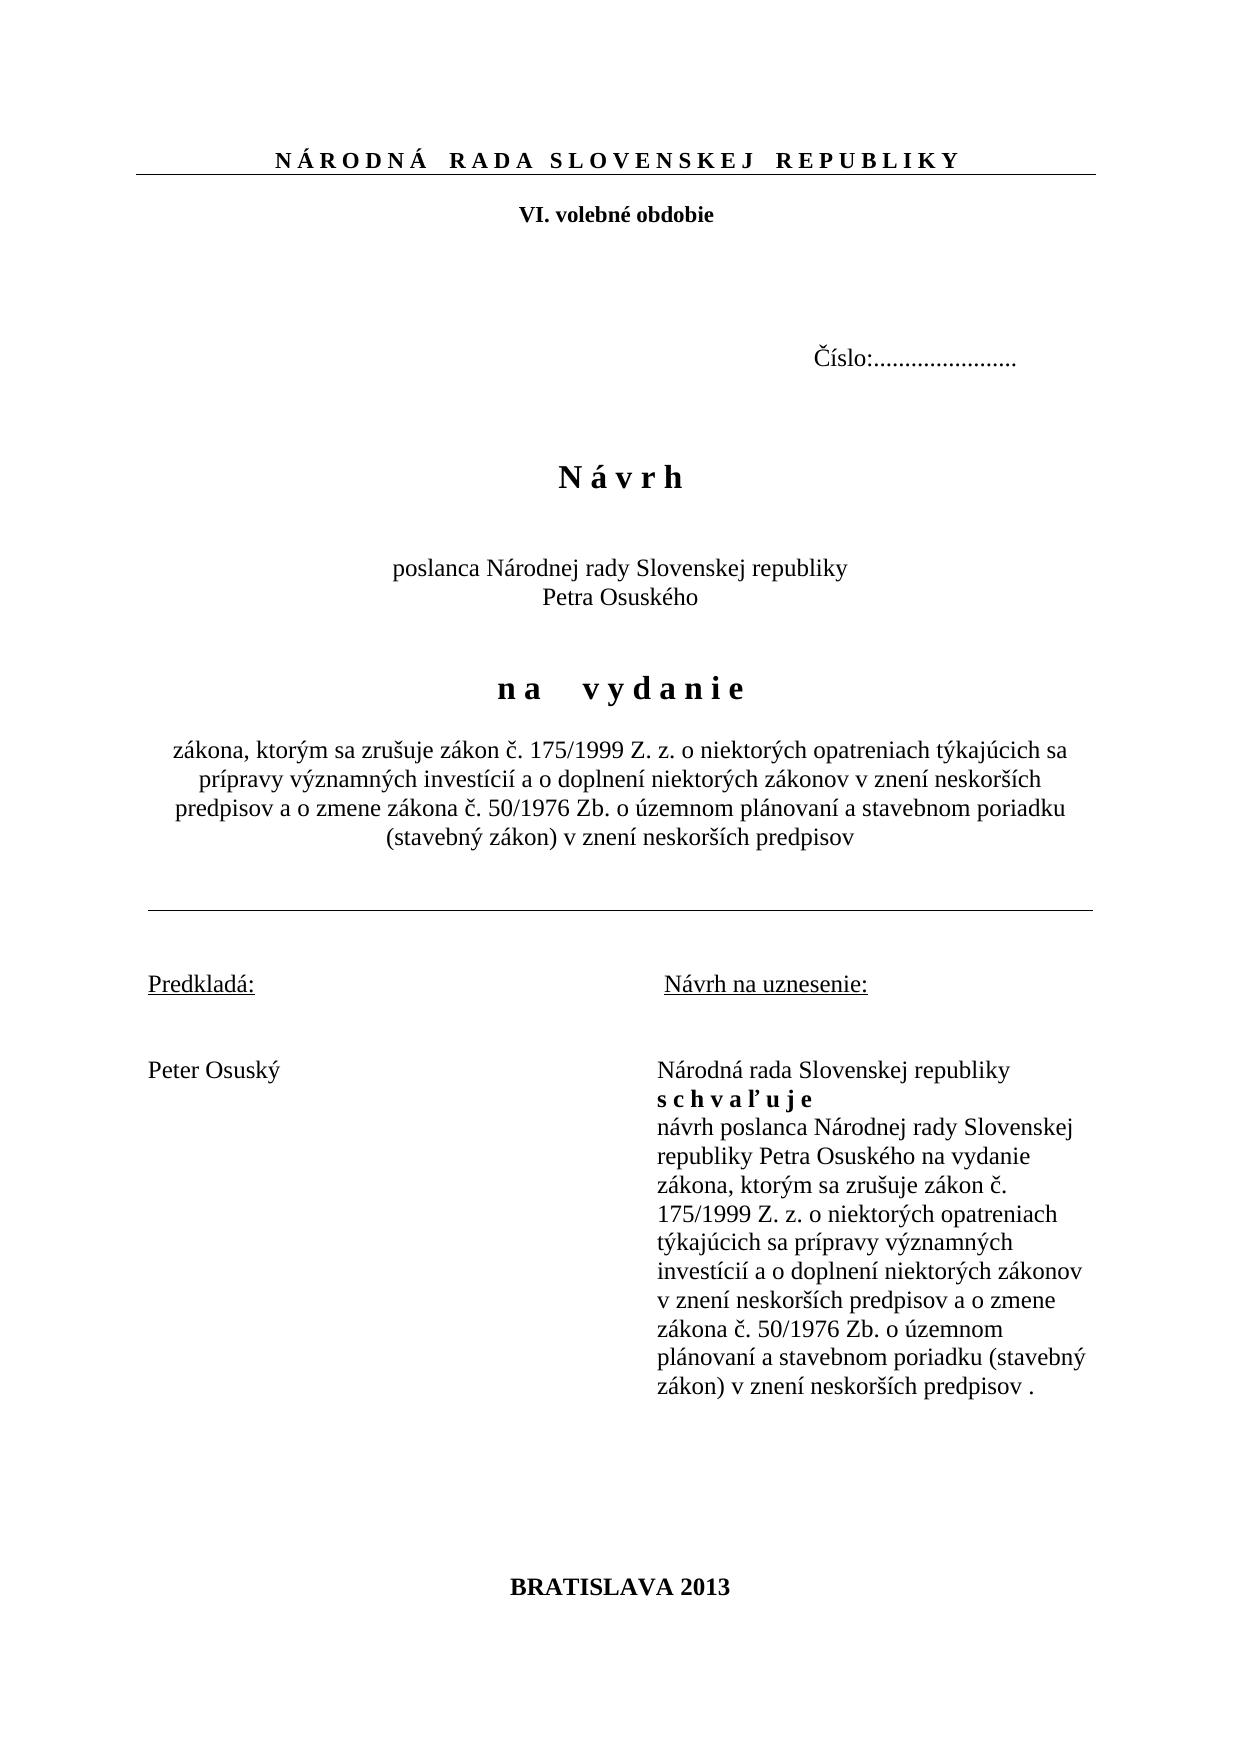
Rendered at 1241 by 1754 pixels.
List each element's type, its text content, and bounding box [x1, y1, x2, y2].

table_header N Á R O D N Á R A D A S L O V E N S K E J R E P U B L I K Y [136, 148, 1096, 174]
text BRATISLAVA 2013 [148, 1572, 1093, 1601]
text Číslo:....................... [664, 343, 1093, 371]
text s c h v a ľ u j e [657, 1084, 1093, 1112]
text Predkladá: Návrh na uznesenie: [148, 969, 1093, 997]
text Peter Osuský [148, 1055, 583, 1084]
text n a v y d a n i e [148, 668, 1093, 707]
text zákona, ktorým sa zrušuje zákon č. 175/1999 Z. z. o niektorých opatreniach týkajúcich sa prípravy významných investícií a o doplnení niektorých zákonov v znení neskorších predpisov a o zmene zákona č. 50/1976 Zb. o územnom plánovaní a stavebnom poriadku (stavebný zákon) v znení neskorších predpisov [148, 736, 1093, 851]
text návrh poslanca Národnej rady Slovenskej republiky Petra Osuského na vydanie zákona, ktorým sa zrušuje zákon č. 175/1999 Z. z. o niektorých opatreniach týkajúcich sa prípravy významných investícií a o doplnení niektorých zákonov [657, 1112, 1093, 1285]
table_cell VI. volebné obdobie [136, 175, 1096, 228]
text N á v r h [148, 458, 1093, 496]
text v znení neskorších predpisov a o zmene zákona č. 50/1976 Zb. o územnom plánovaní a stavebnom poriadku (stavebný zákon) v znení neskorších predpisov . [657, 1285, 1093, 1400]
text Národná rada Slovenskej republiky [657, 1055, 1093, 1084]
text poslanca Národnej rady Slovenskej republiky [148, 553, 1093, 582]
text Petra Osuského [148, 582, 1093, 611]
